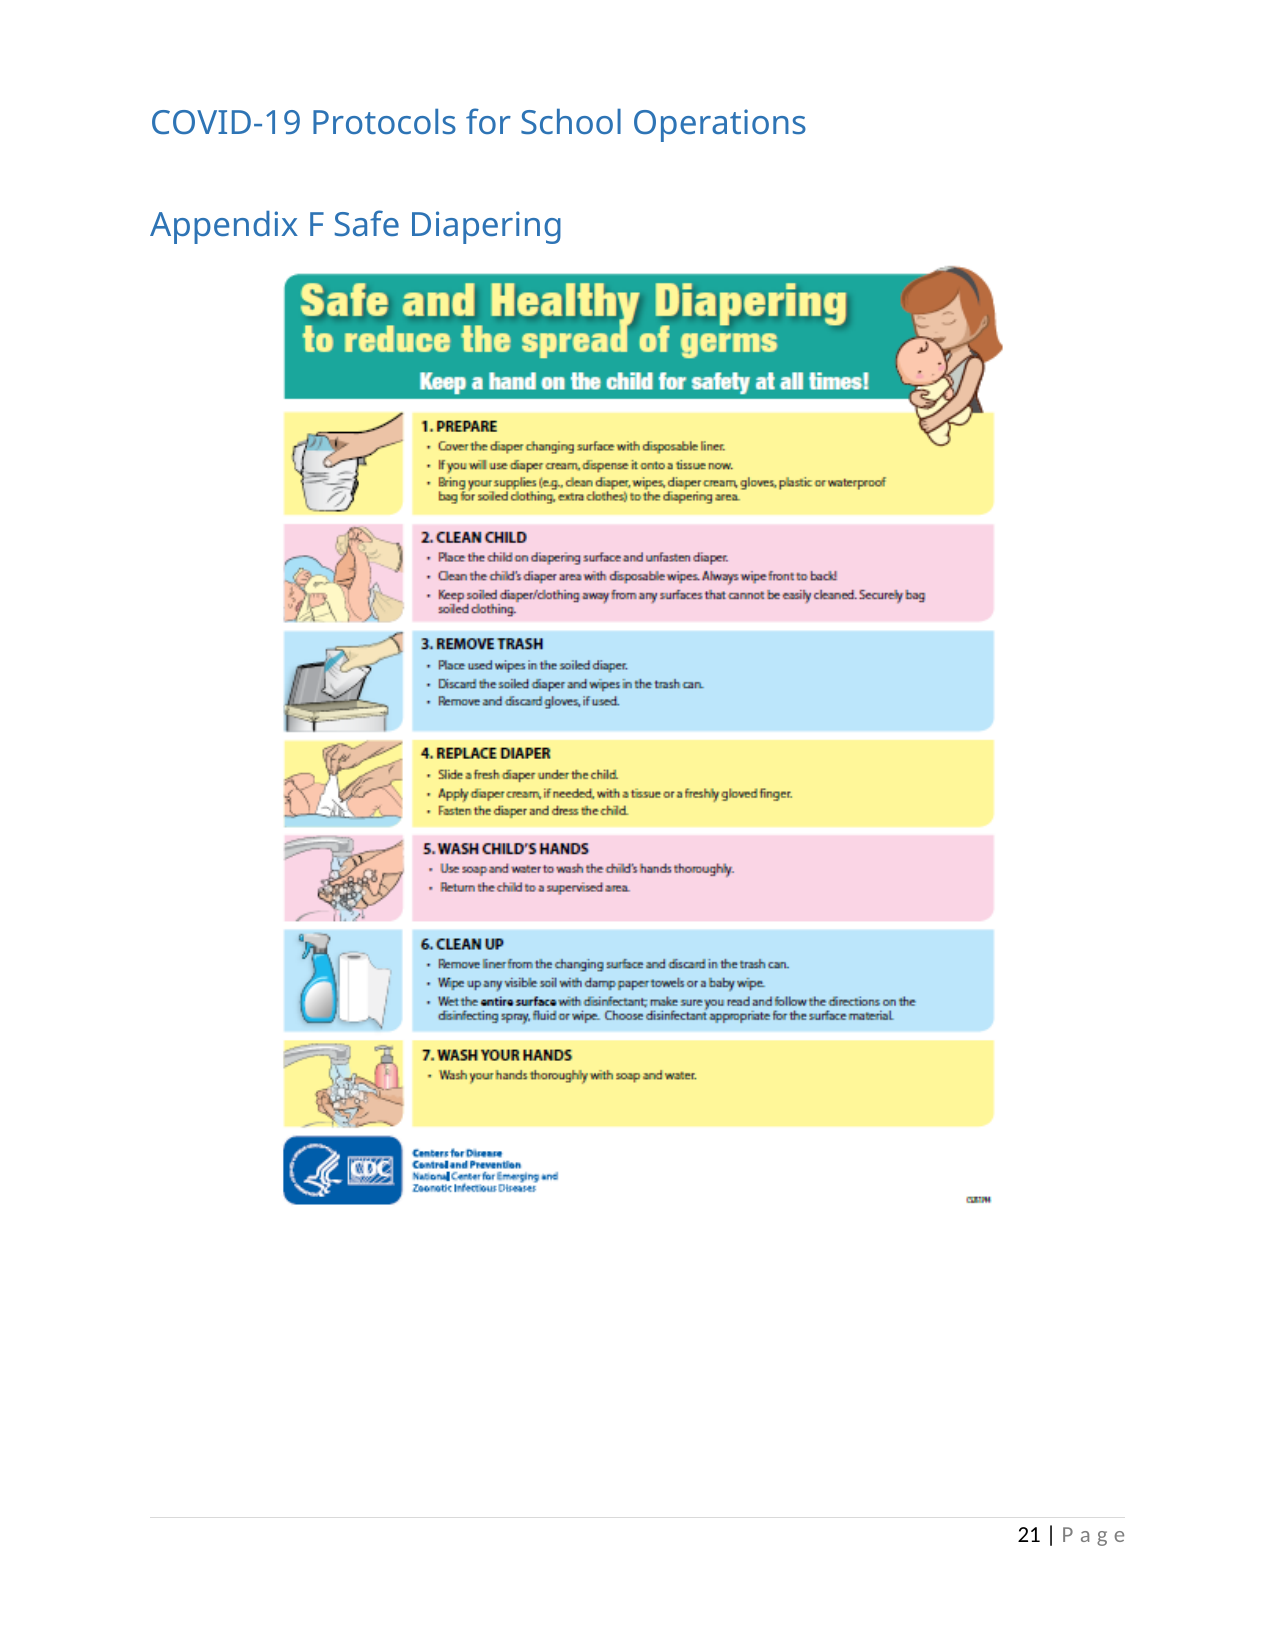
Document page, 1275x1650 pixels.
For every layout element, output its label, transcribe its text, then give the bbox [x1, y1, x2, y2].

subtitle Appendix F Safe Diapering [150, 201, 1125, 246]
